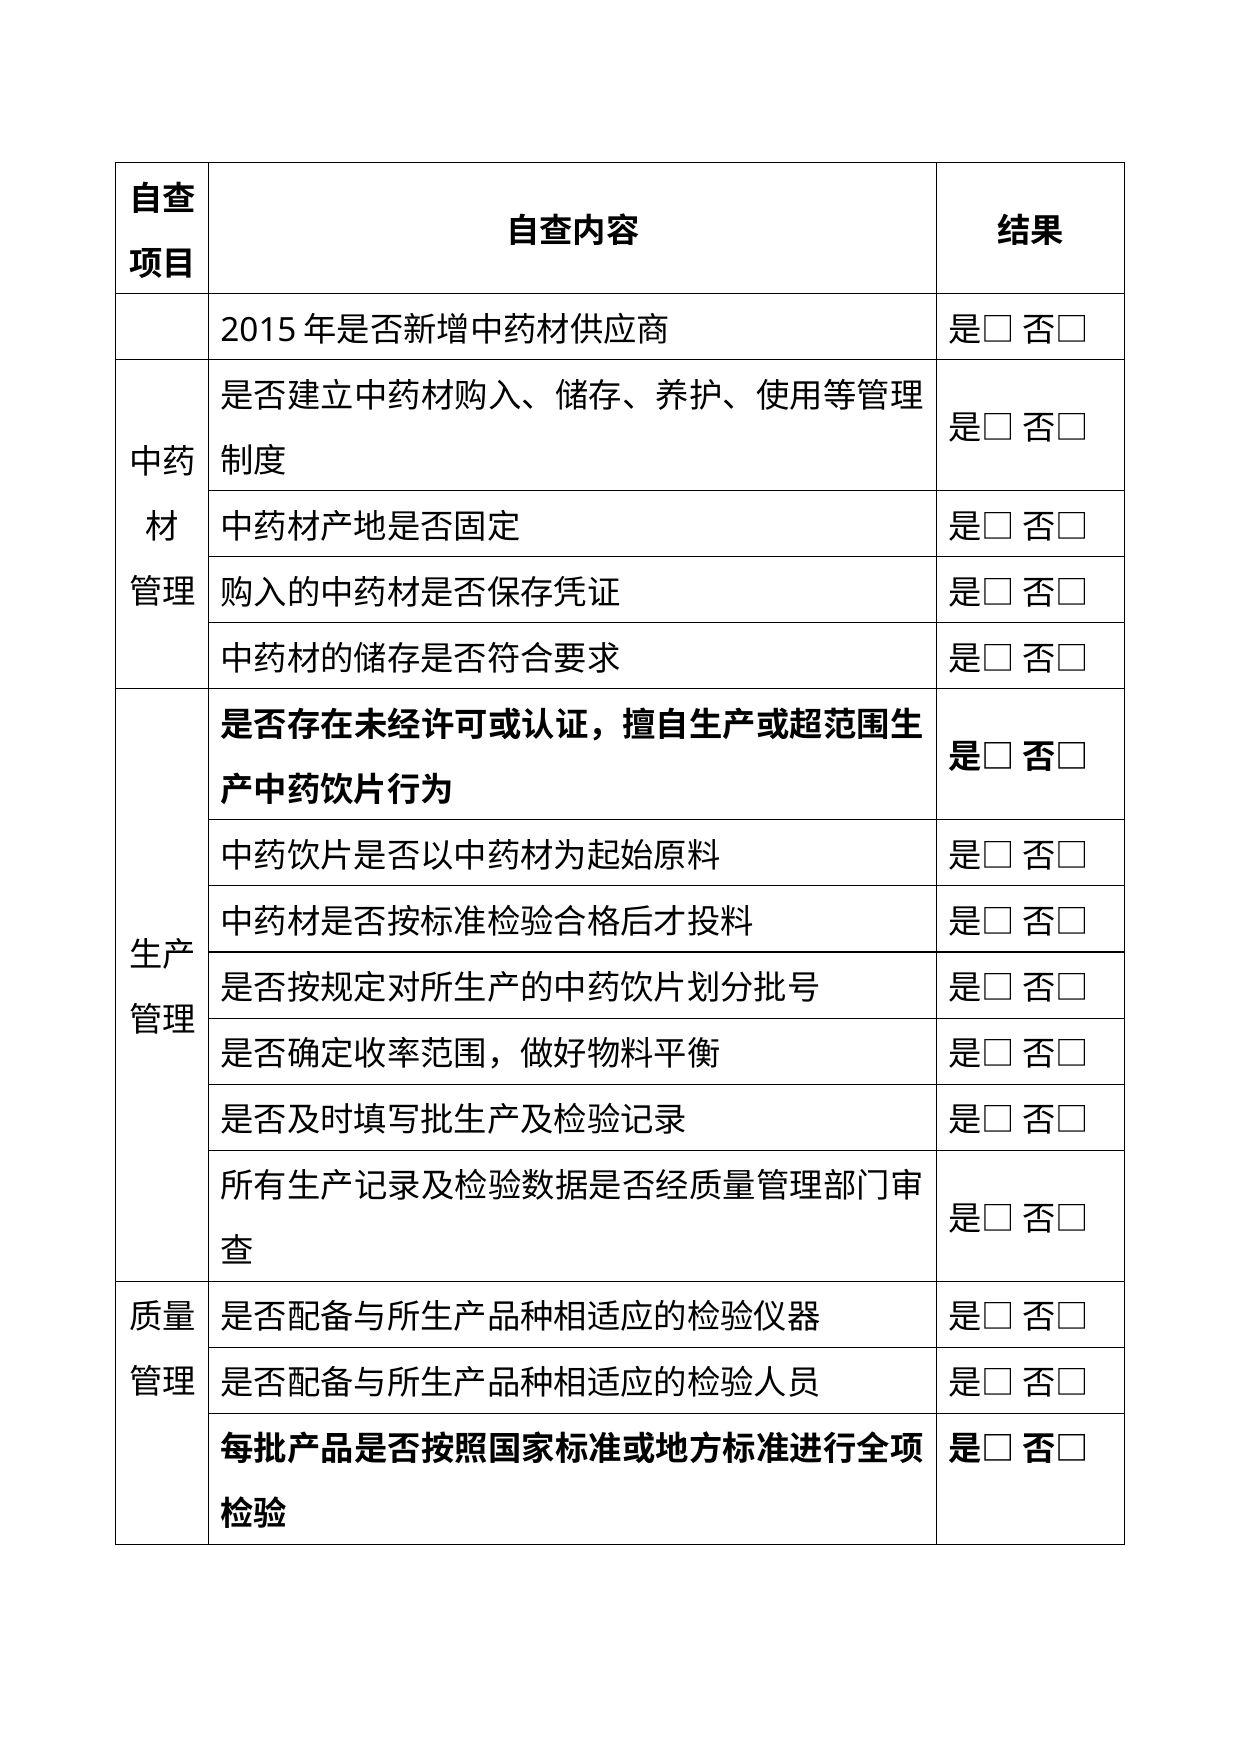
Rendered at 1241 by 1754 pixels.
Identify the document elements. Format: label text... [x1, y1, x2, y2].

table_cell 中药材的储存是否符合要求 [209, 623, 936, 688]
table_header 自查内容 [209, 163, 936, 293]
table_cell 中药饮片是否以中药材为起始原料 [209, 820, 936, 885]
table_cell 是否配备与所生产品种相适应的检验人员 [209, 1348, 936, 1413]
table_cell 是□ 否□ [937, 886, 1124, 951]
table_header 结果 [937, 163, 1124, 293]
table_cell 是否存在未经许可或认证，擅自生产或超范围生产中药饮片行为 [209, 689, 936, 819]
table_cell 是□ 否□ [937, 623, 1124, 688]
table_cell 每批产品是否按照国家标准或地方标准进行全项检验 [209, 1414, 936, 1544]
table_cell 购入的中药材是否保存凭证 [209, 557, 936, 622]
table_cell 所有生产记录及检验数据是否经质量管理部门审查 [209, 1151, 936, 1281]
table_header 自查 项目 [116, 163, 208, 293]
table_cell 是□ 否□ [937, 1348, 1124, 1413]
table_cell 生产 管理 [116, 689, 208, 1281]
table_cell 是否建立中药材购入、储存、养护、使用等管理制度 [209, 360, 936, 490]
table_cell 是□ 否□ [937, 491, 1124, 556]
table_cell 中药材 管理 [116, 360, 208, 688]
table_cell 是□ 否□ [937, 294, 1124, 359]
table_cell 是□ 否□ [937, 360, 1124, 490]
table_cell 是□ 否□ [937, 689, 1124, 819]
table_cell 是□ 否□ [937, 557, 1124, 622]
table_cell 是□ 否□ [937, 1414, 1124, 1544]
table_cell 是□ 否□ [937, 1085, 1124, 1149]
table_cell 是否及时填写批生产及检验记录 [209, 1085, 936, 1149]
table_cell 2015年是否新增中药材供应商 [209, 294, 936, 359]
table_cell 中药材产地是否固定 [209, 491, 936, 556]
table_cell 中药材是否按标准检验合格后才投料 [209, 886, 936, 951]
table_cell 是否配备与所生产品种相适应的检验仪器 [209, 1282, 936, 1347]
table_cell 是□ 否□ [937, 1282, 1124, 1347]
table_cell 是□ 否□ [937, 953, 1124, 1017]
table_cell 是□ 否□ [937, 1151, 1124, 1281]
table_cell 是□ 否□ [937, 1019, 1124, 1083]
table_cell 是□ 否□ [937, 820, 1124, 885]
table_cell 是否按规定对所生产的中药饮片划分批号 [209, 953, 936, 1017]
table_cell 质量 管理 [116, 1282, 208, 1544]
table_cell 是否确定收率范围，做好物料平衡 [209, 1019, 936, 1083]
